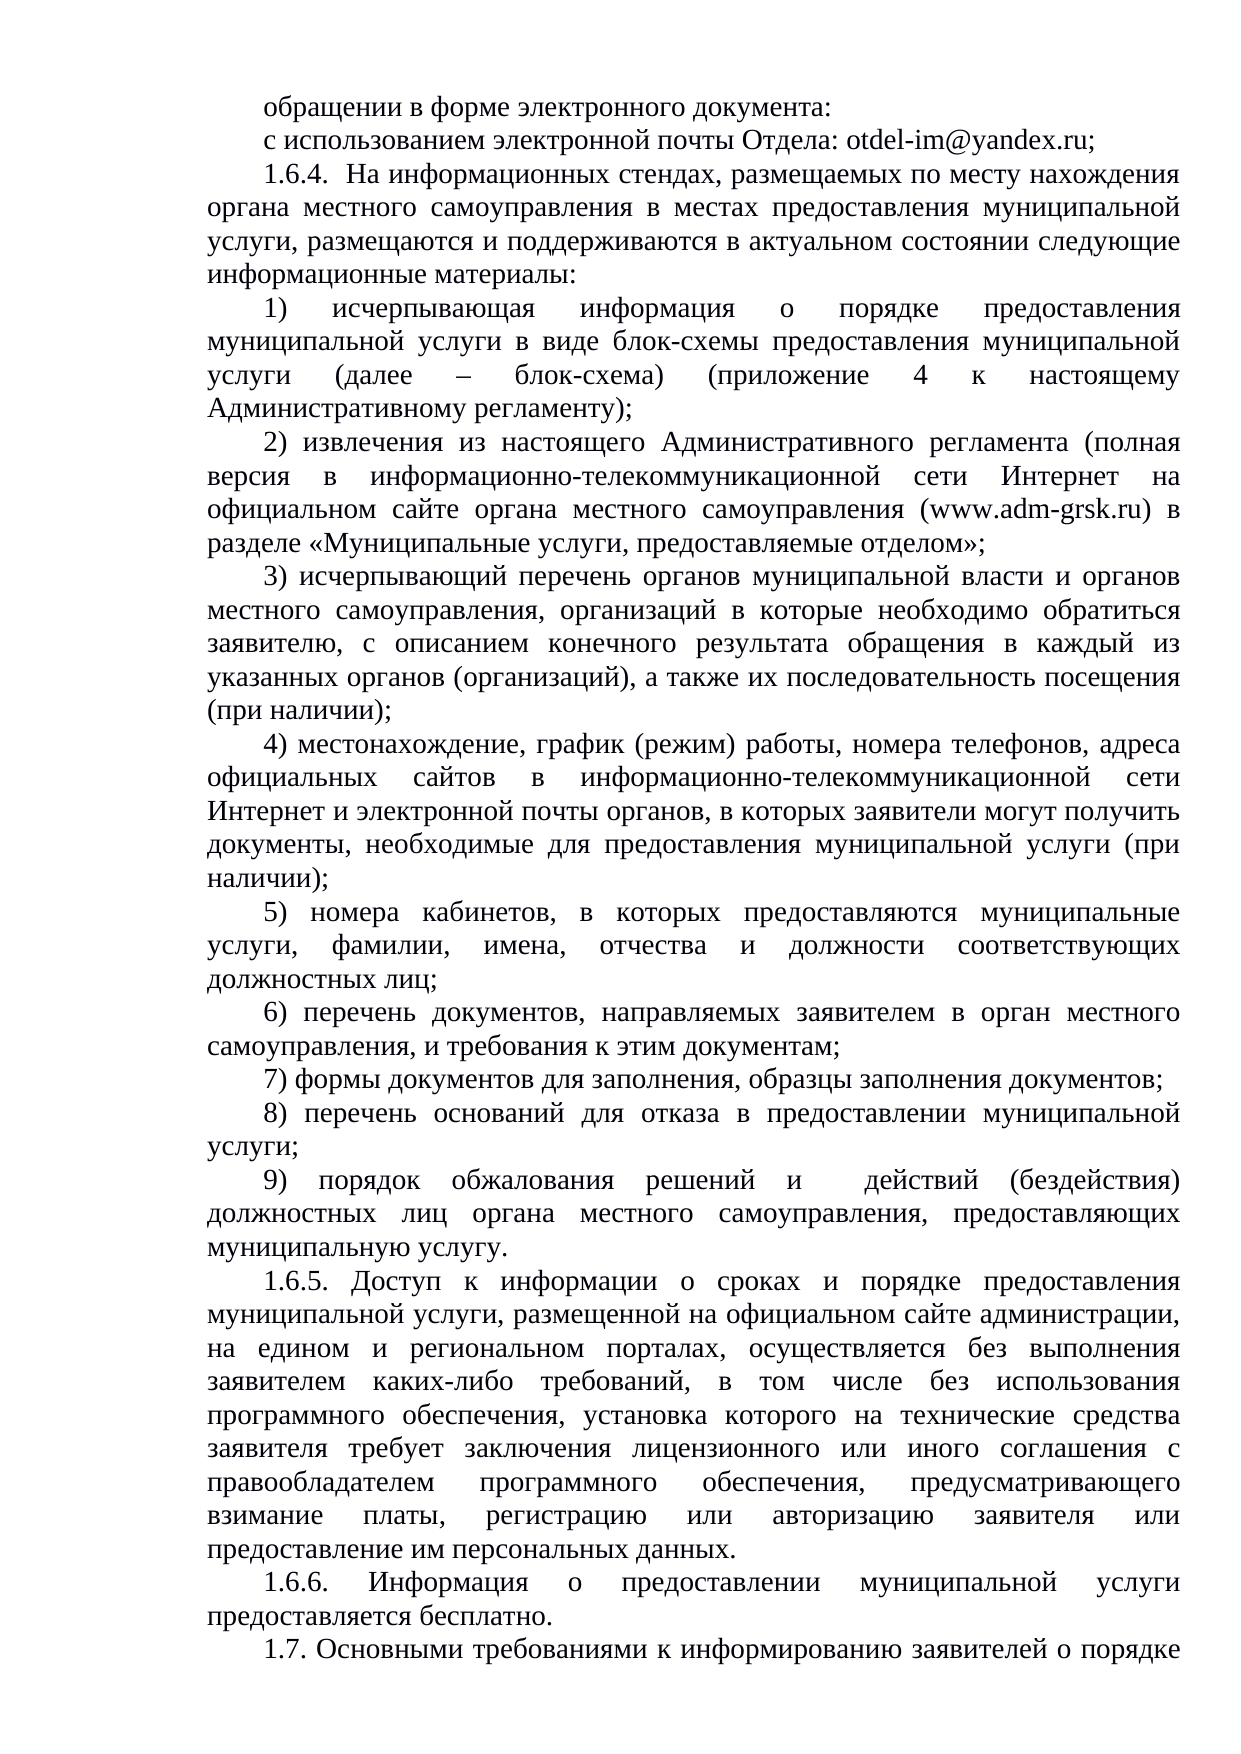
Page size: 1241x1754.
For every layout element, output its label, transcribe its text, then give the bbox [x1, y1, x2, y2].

text 4) местонахождение, график (режим) работы, номера телефонов, адреса официальных сайтов в информационно-телекоммуникационной сети Интернет и электронной почты органов, в которых заявители могут получить документы, необходимые для предоставления муниципальной услуги (при наличии); [207, 726, 1181, 894]
text 1.6.4. На информационных стендах, размещаемых по месту нахождения органа местного самоуправления в местах предоставления муниципальной услуги, размещаются и поддерживаются в актуальном состоянии следующие информационные материалы: [207, 156, 1181, 290]
text 6) перечень документов, направляемых заявителем в орган местного самоуправления, и требования к этим документам; [207, 994, 1181, 1061]
text 3) исчерпывающий перечень органов муниципальной власти и органов местного самоуправления, организаций в которые необходимо обратиться заявителю, с описанием конечного результата обращения в каждый из указанных органов (организаций), а также их последовательность посещения (при наличии); [207, 558, 1181, 726]
text 7) формы документов для заполнения, образцы заполнения документов; [207, 1061, 1181, 1095]
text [207, 1632, 1181, 1665]
text 1) исчерпывающая информация о порядке предоставления муниципальной услуги в виде блок-схемы предоставления муниципальной услуги (далее – блок-схема) (приложение 4 к настоящему Административному регламенту); [207, 290, 1181, 424]
text 9) порядок обжалования решений и действий (бездействия) должностных лиц органа местного самоуправления, предоставляющих муниципальную услугу. [207, 1162, 1181, 1263]
text с использованием электронной почты Отдела: otdel-im@yandex.ru; [207, 122, 1181, 156]
text обращении в форме электронного документа: [207, 89, 1181, 122]
text 2) извлечения из настоящего Административного регламента (полная версия в информационно-телекоммуникационной сети Интернет на официальном сайте органа местного самоуправления (www.adm-grsk.ru) в разделе «Муниципальные услуги, предоставляемые отделом»; [207, 424, 1181, 558]
text 1.6.6. Информация о предоставлении муниципальной услуги предоставляется бесплатно. [207, 1564, 1181, 1632]
text 1.6.5. Доступ к информации о сроках и порядке предоставления муниципальной услуги, размещенной на официальном сайте администрации, на едином и региональном порталах, осуществляется без выполнения заявителем каких-либо требований, в том числе без использования программного обеспечения, установка которого на технические средства заявителя требует заключения лицензионного или иного соглашения с правообладателем программного обеспечения, предусматривающего взимание платы, регистрацию или авторизацию заявителя или предоставление им персональных данных. [207, 1263, 1181, 1564]
text 5) номера кабинетов, в которых предоставляются муниципальные услуги, фамилии, имена, отчества и должности соответствующих должностных лиц; [207, 894, 1181, 994]
text 8) перечень оснований для отказа в предоставлении муниципальной услуги; [207, 1095, 1181, 1162]
